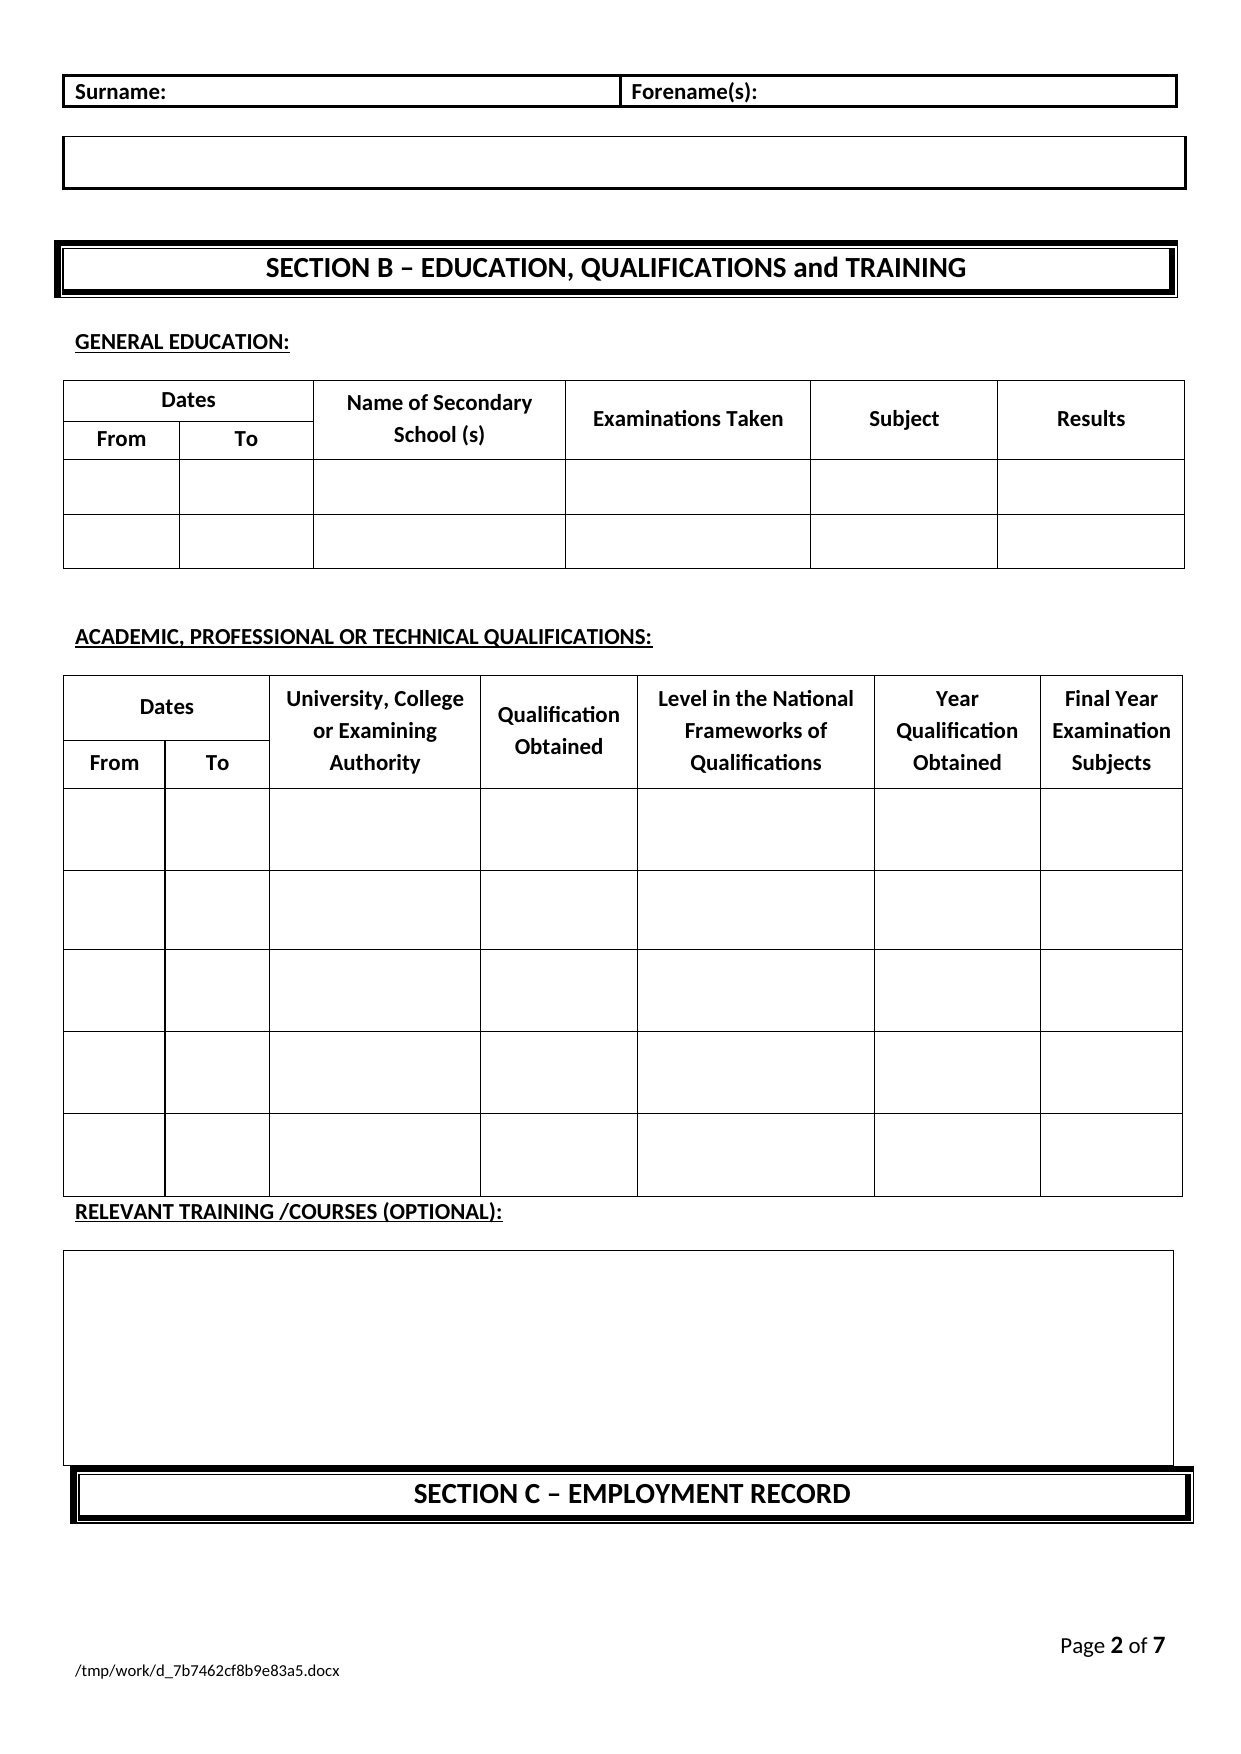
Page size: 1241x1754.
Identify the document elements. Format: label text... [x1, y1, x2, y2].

table_cell [270, 1114, 480, 1196]
table_cell [998, 515, 1184, 568]
table_cell [166, 1032, 269, 1113]
table_cell [64, 460, 179, 513]
table_cell [166, 789, 269, 870]
table_cell [64, 950, 164, 1031]
table_header Final Year Examination Subjects [1041, 676, 1182, 788]
table_cell [638, 1032, 874, 1113]
table_cell [1041, 1032, 1182, 1113]
table_cell [166, 871, 269, 948]
table_cell [270, 871, 480, 948]
table_cell [64, 515, 179, 568]
table_cell [481, 871, 637, 948]
table_cell From [64, 422, 179, 459]
table_cell [166, 1114, 269, 1196]
table_cell [811, 460, 997, 513]
table_cell [481, 950, 637, 1031]
table_cell [1041, 1114, 1182, 1196]
table_header SECTION B – EDUCATION, QUALIFICATIONS and TRAINING [64, 249, 1169, 289]
table_header Year Qualification Obtained [875, 676, 1040, 788]
table_cell [270, 1032, 480, 1113]
table_cell [875, 789, 1040, 870]
table_cell [314, 460, 565, 513]
table_cell [64, 1032, 164, 1113]
table_cell From [64, 741, 164, 788]
table_cell [811, 515, 997, 568]
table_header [65, 137, 1184, 187]
table_cell [270, 789, 480, 870]
table_header Dates [64, 381, 313, 421]
text ACADEMIC, PROFESSIONAL OR TECHNICAL QUALIFICATIONS: [75, 622, 1165, 650]
table_cell [638, 789, 874, 870]
table_cell [638, 871, 874, 948]
table_cell [64, 789, 164, 870]
table_cell [180, 515, 313, 568]
table_cell [270, 950, 480, 1031]
text RELEVANT TRAINING /COURSES (OPTIONAL): [75, 1197, 1165, 1225]
table_cell [180, 460, 313, 513]
table_header Name of Secondary School (s) [314, 381, 565, 459]
table_header Level in the National Frameworks of Qualifications [638, 676, 874, 788]
table_cell [1041, 789, 1182, 870]
table_header Examinations Taken [566, 381, 810, 459]
text GENERAL EDUCATION: [75, 298, 1165, 355]
table_header Qualification Obtained [481, 676, 637, 788]
table_header SECTION C – EMPLOYMENT RECORD [80, 1475, 1185, 1514]
table_header [64, 1251, 1173, 1465]
table_cell [314, 515, 565, 568]
table_cell [481, 789, 637, 870]
table_header Dates [64, 676, 269, 740]
table_cell [566, 515, 810, 568]
table_cell [998, 460, 1184, 513]
table_cell [166, 950, 269, 1031]
table_cell [1041, 950, 1182, 1031]
table_cell [638, 1114, 874, 1196]
table_cell [638, 950, 874, 1031]
table_cell [875, 950, 1040, 1031]
table_header Subject [811, 381, 997, 459]
table_cell [875, 1114, 1040, 1196]
table_cell [566, 460, 810, 513]
table_cell [1041, 871, 1182, 948]
table_cell [64, 871, 164, 948]
table_cell [481, 1032, 637, 1113]
table_cell [875, 871, 1040, 948]
table_cell [875, 1032, 1040, 1113]
table_header Results [998, 381, 1184, 459]
table_cell To [166, 741, 269, 788]
table_cell [64, 1114, 164, 1196]
table_cell To [180, 422, 313, 459]
table_cell [481, 1114, 637, 1196]
table_header University, College or Examining Authority [270, 676, 480, 788]
